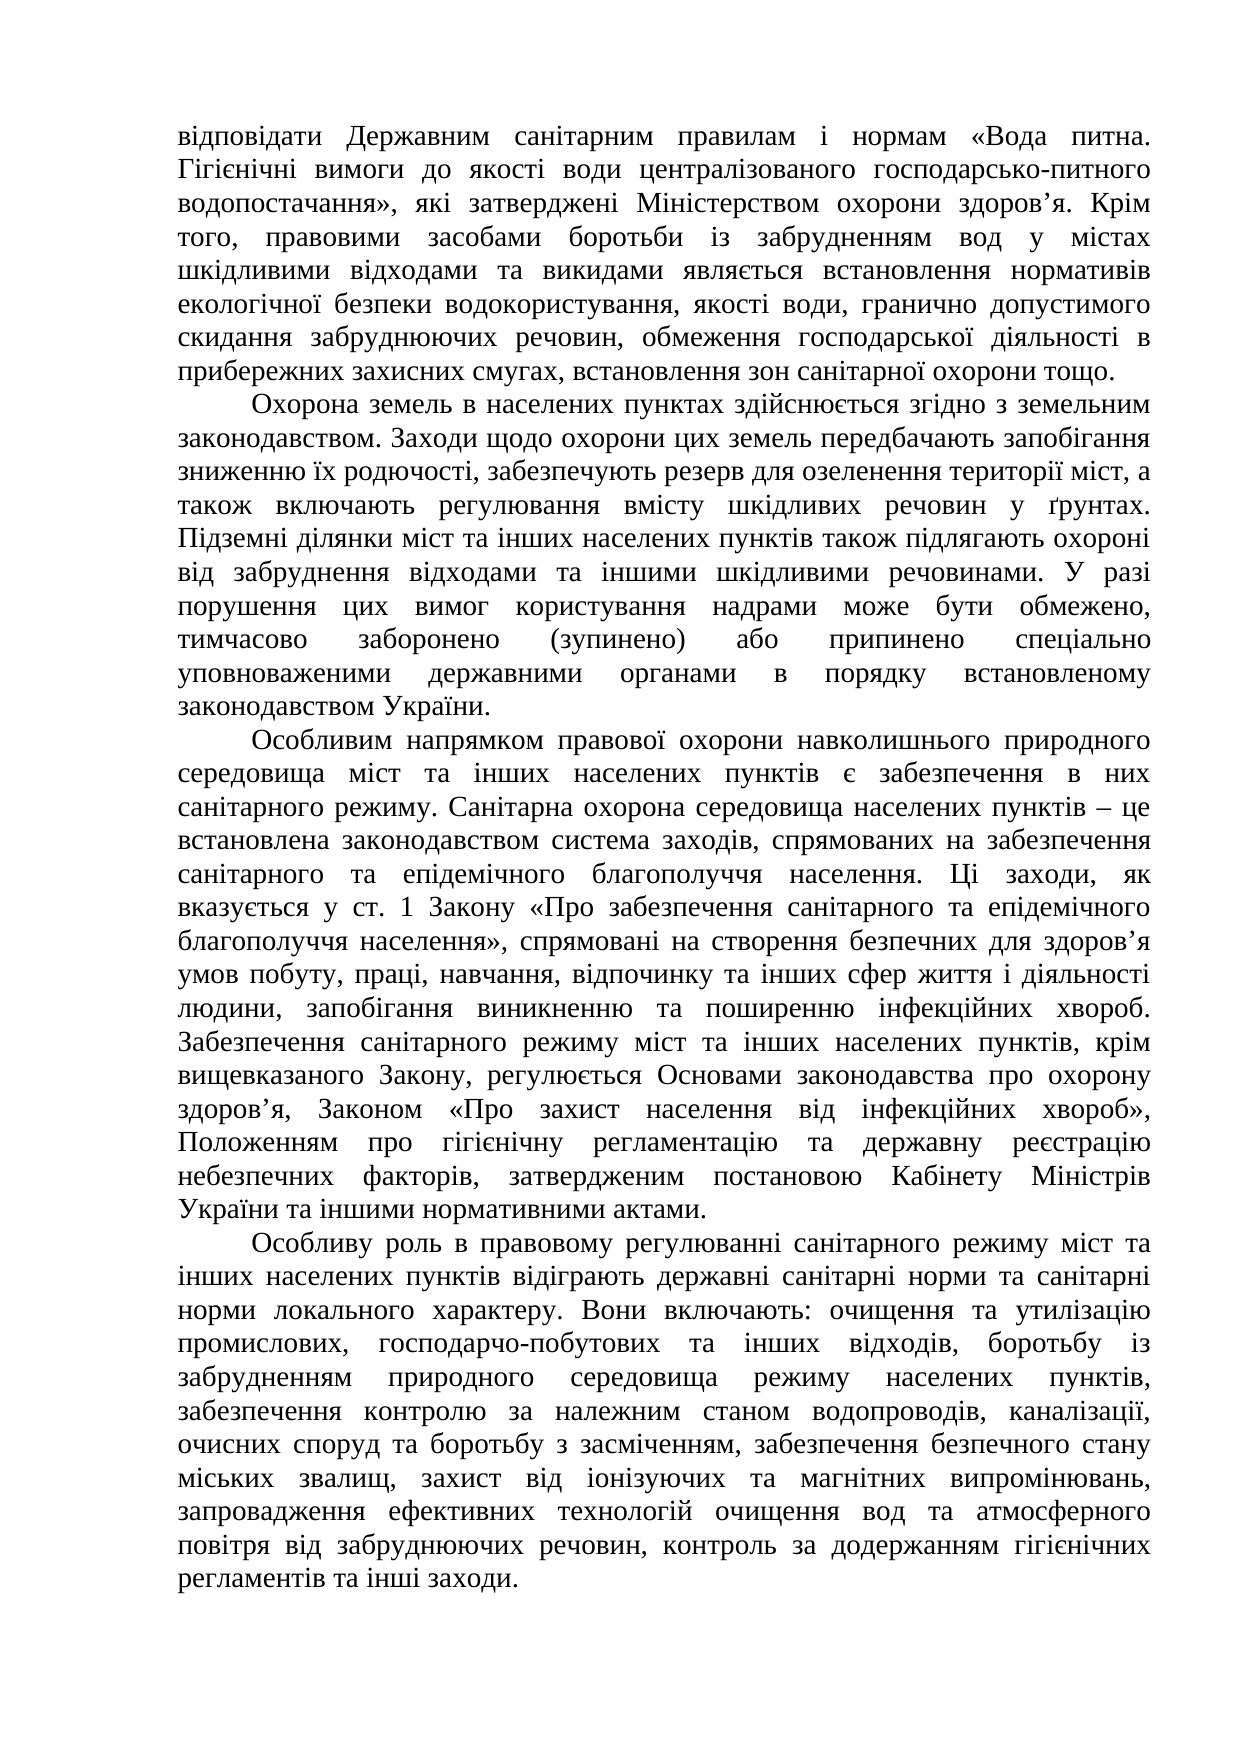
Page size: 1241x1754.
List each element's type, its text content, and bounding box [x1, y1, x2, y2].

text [177, 118, 1152, 386]
text Охорона земель в населених пунктах здійснюється згідно з земельним законодавством. Заходи щодо охорони цих земель передбачають запобігання зниженню їх родючості, забезпечують резерв для озеленення території міст, а також включають регулювання вмісту шкідливих речовин у ґрунтах. Підземні ділянки міст та інших населених пунктів також підлягають охороні від забруднення відходами та іншими шкідливими речовинами. У разі порушення цих вимог користування надрами може бути обмежено, тимчасово заборонено (зупинено) або припинено спеціально уповноваженими державними органами в порядку встановленому законодавством України. [177, 386, 1152, 722]
text Особливим напрямком правової охорони навколишнього природного середовища міст та інших населених пунктів є забезпечення в них санітарного режиму. Санітарна охорона середовища населених пунктів – це встановлена законодавством система заходів, спрямованих на забезпечення санітарного та епідемічного благополуччя населення. Ці заходи, як вказується у ст. 1 Закону «Про забезпечення санітарного та епідемічного благополуччя населення», спрямовані на створення безпечних для здоров’я умов побуту, праці, навчання, відпочинку та інших сфер життя і діяльності людини, запобігання виникненню та поширенню інфекційних хвороб. Забезпечення санітарного режиму міст та інших населених пунктів, крім вищевказаного Закону, регулюється Основами законодавства про охорону здоров’я, Законом «Про захист населення від інфекційних хвороб», Положенням про гігієнічну регламентацію та державну реєстрацію небезпечних факторів, затвердженим постановою Кабінету Міністрів України та іншими нормативними актами. [177, 722, 1152, 1225]
text Особливу роль в правовому регулюванні санітарного режиму міст та інших населених пунктів відіграють державні санітарні норми та санітарні норми локального характеру. Вони включають: очищення та утилізацію промислових, господарчо-побутових та інших відходів, боротьбу із забрудненням природного середовища режиму населених пунктів, забезпечення контролю за належним станом водопроводів, каналізації, очисних споруд та боротьбу з засміченням, забезпечення безпечного стану міських звалищ, захист від іонізуючих та магнітних випромінювань, запровадження ефективних технологій очищення вод та атмосферного повітря від забруднюючих речовин, контроль за додержанням гігієнічних регламентів та інші заходи. [177, 1225, 1152, 1594]
